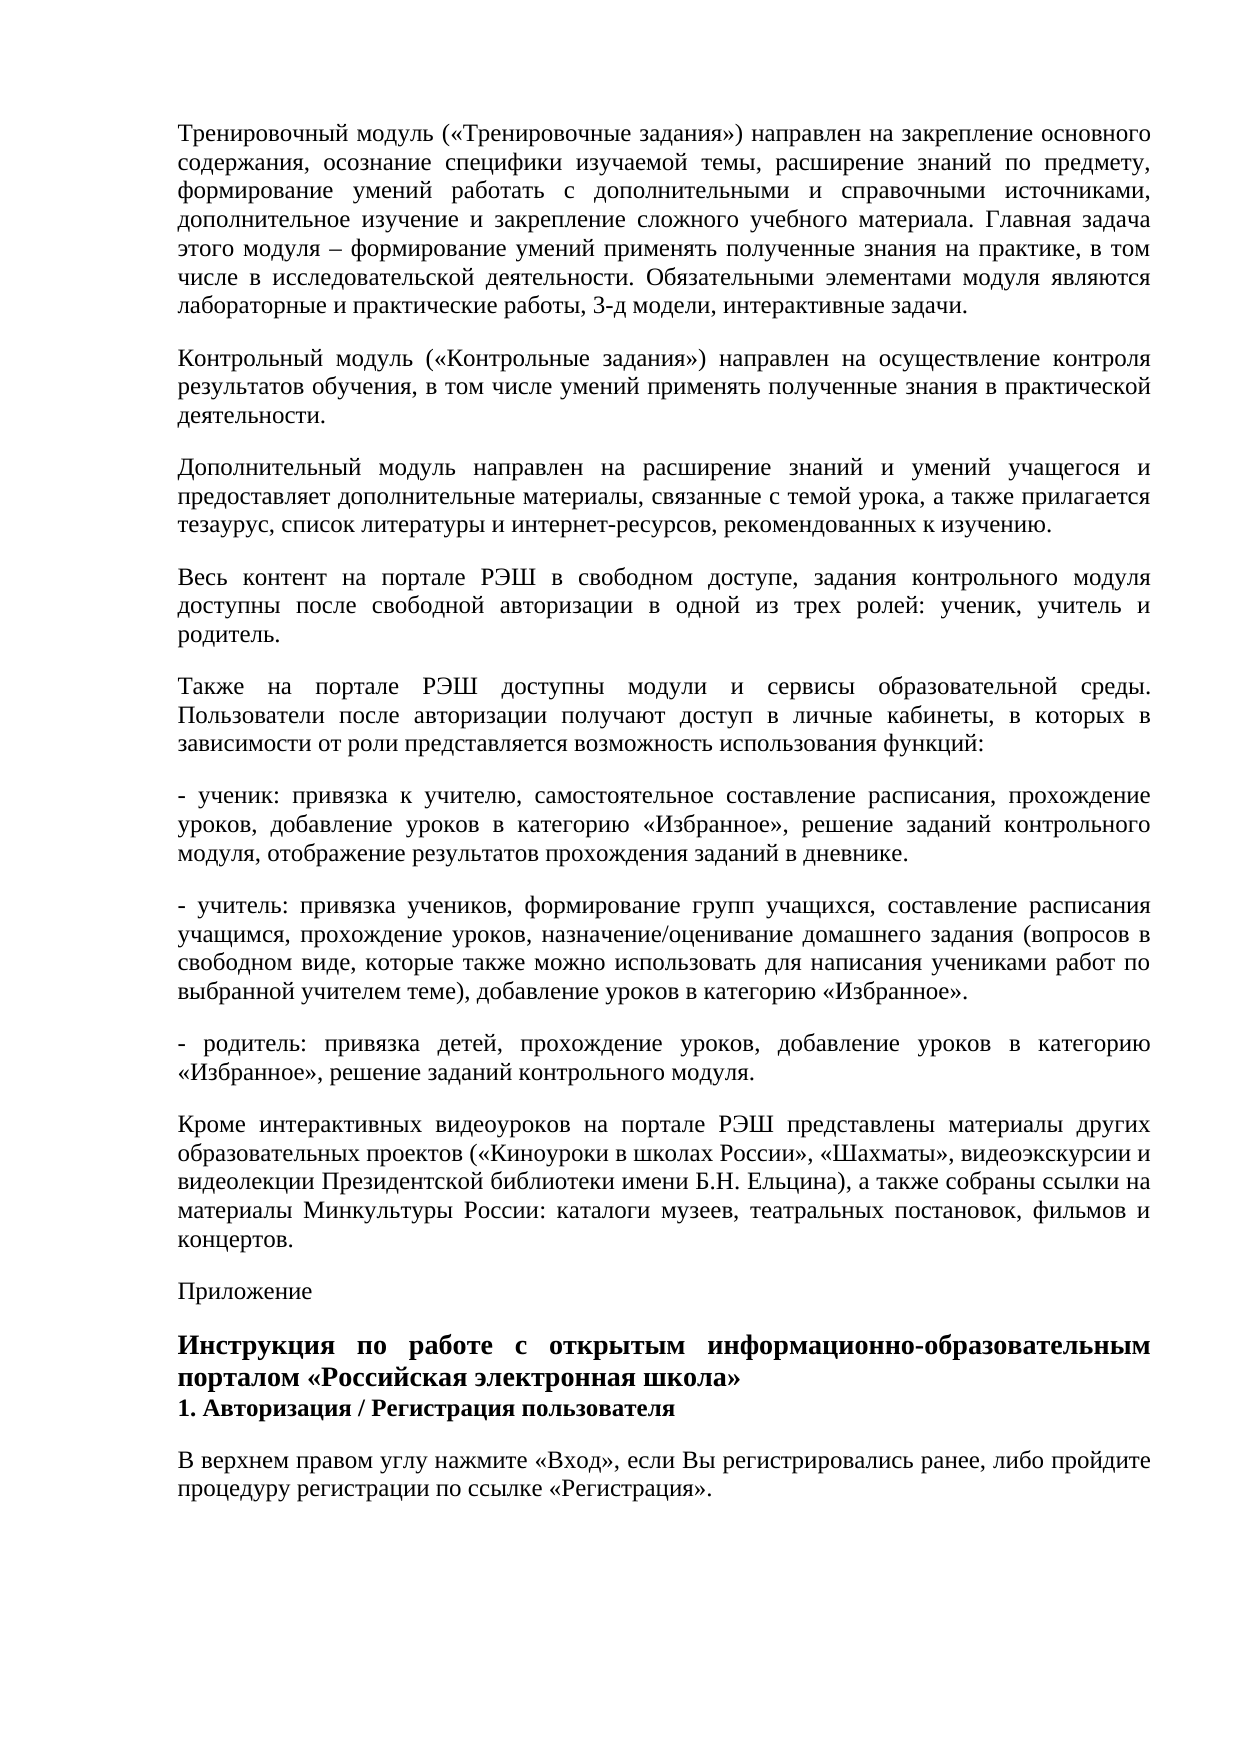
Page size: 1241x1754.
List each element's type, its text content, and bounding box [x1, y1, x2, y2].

text - учитель: привязка учеников, формирование групп учащихся, составление расписания учащимся, прохождение уроков, назначение/оценивание домашнего задания (вопросов в свободном виде, которые также можно использовать для написания учениками работ по выбранной учителем теме), добавление уроков в категорию «Избранное». [177, 890, 1152, 1005]
text 1. Авторизация / Регистрация пользователя [177, 1393, 1152, 1421]
text Дополнительный модуль направлен на расширение знаний и умений учащегося и предоставляет дополнительные материалы, связанные с темой урока, а также прилагается тезаурус, список литературы и интернет-ресурсов, рекомендованных к изучению. [177, 452, 1152, 538]
text Кроме интерактивных видеоуроков на портале РЭШ представлены материалы других образовательных проектов («Киноуроки в школах России», «Шахматы», видеоэкскурсии и видеолекции Президентской библиотеки имени Б.Н. Ельцина), а также собраны ссылки на материалы Минкультуры России: каталоги музеев, театральных постановок, фильмов и концертов. [177, 1109, 1152, 1253]
text Инструкция по работе с открытым информационно-образовательным порталом «Российская электронная школа» [177, 1328, 1152, 1393]
text Контрольный модуль («Контрольные задания») направлен на осуществление контроля результатов обучения, в том числе умений применять полученные знания в практической деятельности. [177, 343, 1152, 429]
text Весь контент на портале РЭШ в свободном доступе, задания контрольного модуля доступны после свободной авторизации в одной из трех ролей: ученик, учитель и родитель. [177, 562, 1152, 648]
text В верхнем правом углу нажмите «Вход», если Вы регистрировались ранее, либо пройдите процедуру регистрации по ссылке «Регистрация». [177, 1445, 1152, 1502]
text - родитель: привязка детей, прохождение уроков, добавление уроков в категорию «Избранное», решение заданий контрольного модуля. [177, 1028, 1152, 1086]
text Также на портале РЭШ доступны модули и сервисы образовательной среды. Пользователи после авторизации получают доступ в личные кабинеты, в которых в зависимости от роли представляется возможность использования функций: [177, 671, 1152, 757]
text - ученик: привязка к учителю, самостоятельное составление расписания, прохождение уроков, добавление уроков в категорию «Избранное», решение заданий контрольного модуля, отображение результатов прохождения заданий в дневнике. [177, 781, 1152, 867]
text Приложение [177, 1276, 1152, 1305]
text Тренировочный модуль («Тренировочные задания») направлен на закрепление основного содержания, осознание специфики изучаемой темы, расширение знаний по предмету, формирование умений работать с дополнительными и справочными источниками, дополнительное изучение и закрепление сложного учебного материала. Главная задача этого модуля – формирование умений применять полученные знания на практике, в том числе в исследовательской деятельности. Обязательными элементами модуля являются лабораторные и практические работы, 3-д модели, интерактивные задачи. [177, 118, 1152, 319]
